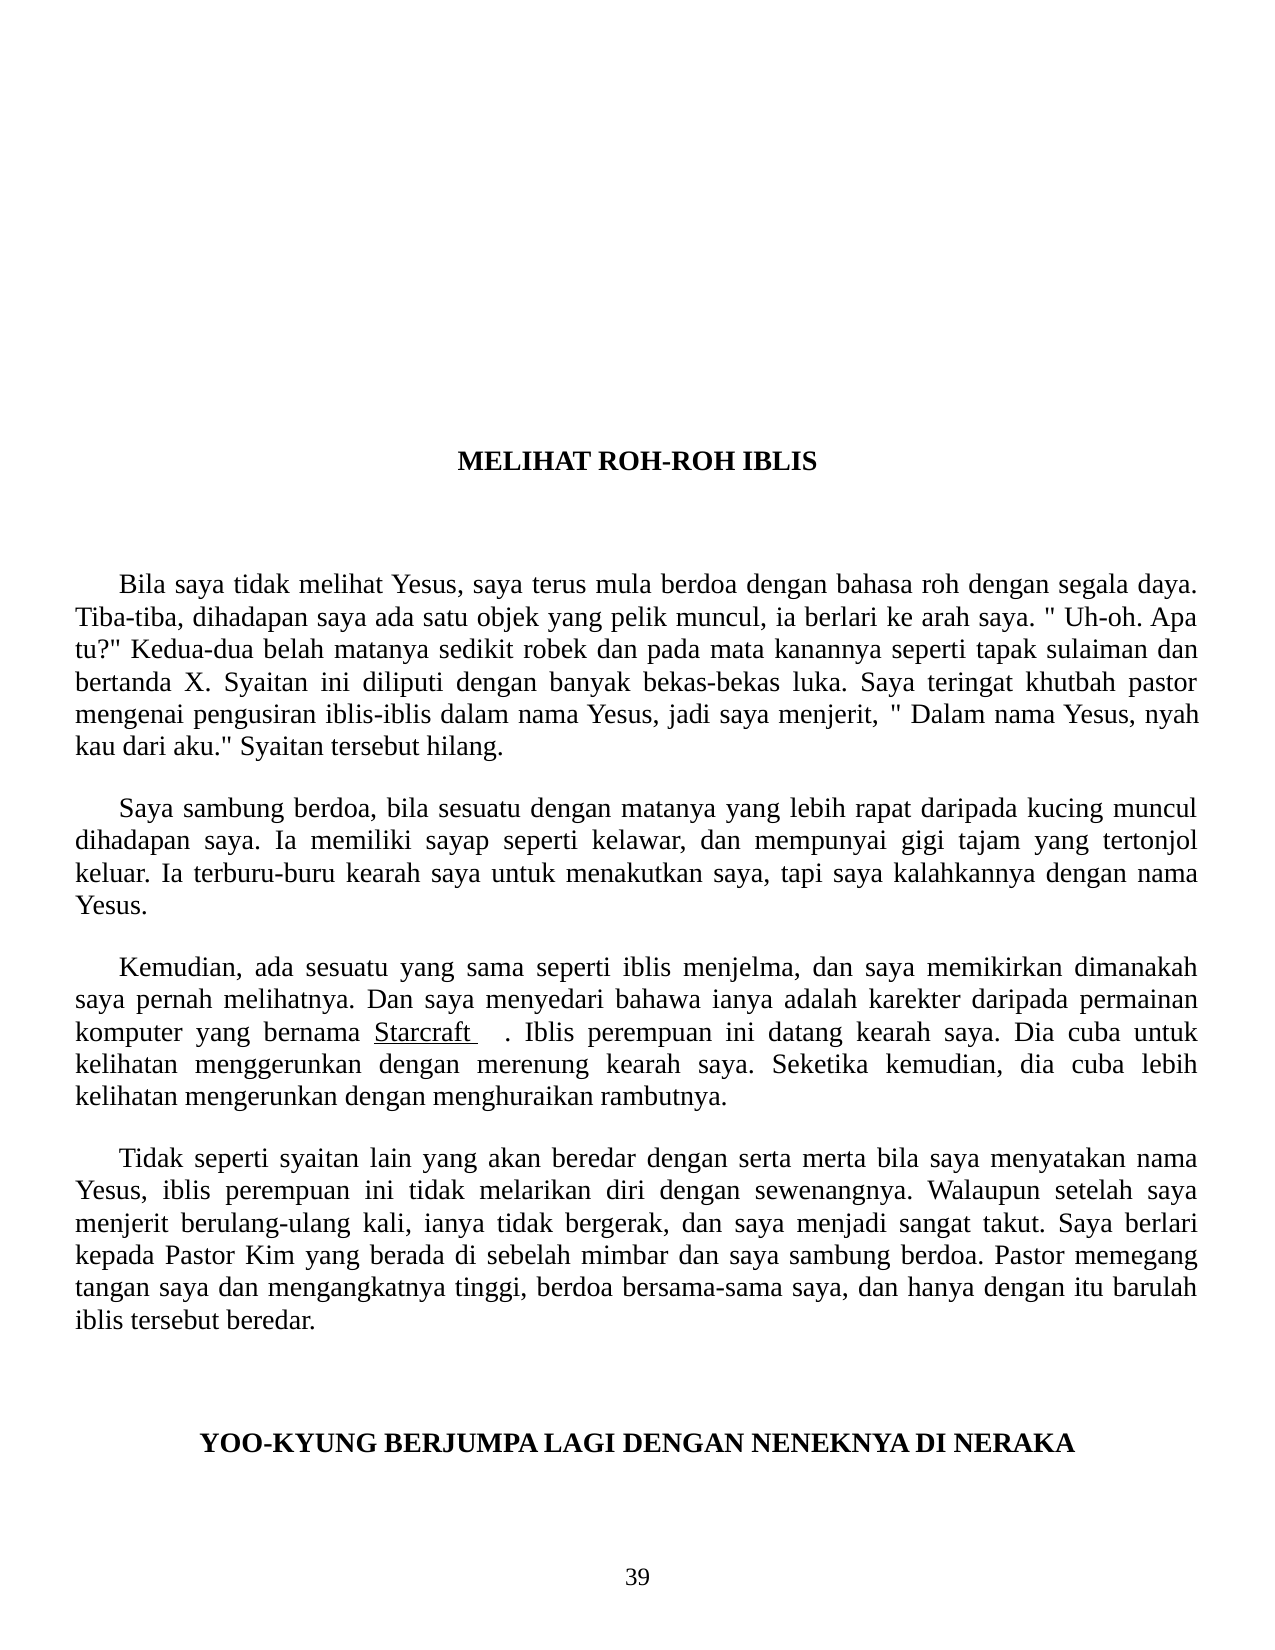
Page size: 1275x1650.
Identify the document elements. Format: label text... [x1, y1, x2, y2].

text Bila saya tidak melihat Yesus, saya terus mula berdoa dengan bahasa roh dengan segala daya. Tiba-tiba, dihadapan saya ada satu objek yang pelik muncul, ia berlari ke arah saya. " Uh-oh. Apa tu?" Kedua-dua belah matanya sedikit robek dan pada mata kanannya seperti tapak sulaiman dan bertanda X. Syaitan ini diliputi dengan banyak bekas-bekas luka. Saya teringat khutbah pastor mengenai pengusiran iblis-iblis dalam nama Yesus, jadi saya menjerit, " Dalam nama Yesus, nyah kau dari aku." Syaitan tersebut hilang. [75, 567, 1200, 762]
text MELIHAT ROH-ROH IBLIS [75, 444, 1200, 477]
text Tidak seperti syaitan lain yang akan beredar dengan serta merta bila saya menyatakan nama Yesus, iblis perempuan ini tidak melarikan diri dengan sewenangnya. Walaupun setelah saya menjerit berulang-ulang kali, ianya tidak bergerak, dan saya menjadi sangat takut. Saya berlari kepada Pastor Kim yang berada di sebelah mimbar dan saya sambung berdoa. Pastor memegang tangan saya dan mengangkatnya tinggi, berdoa bersama-sama saya, dan hanya dengan itu barulah iblis tersebut beredar. [75, 1141, 1200, 1335]
text Saya sambung berdoa, bila sesuatu dengan matanya yang lebih rapat daripada kucing muncul dihadapan saya. Ia memiliki sayap seperti kelawar, dan mempunyai gigi tajam yang tertonjol keluar. Ia terburu-buru kearah saya untuk menakutkan saya, tapi saya kalahkannya dengan nama Yesus. [75, 791, 1200, 921]
text YOO-KYUNG BERJUMPA LAGI DENGAN NENEKNYA DI NERAKA [75, 1426, 1200, 1458]
text Kemudian, ada sesuatu yang sama seperti iblis menjelma, dan saya memikirkan dimanakah saya pernah melihatnya. Dan saya menyedari bahawa ianya adalah karekter daripada permainan komputer yang bernama Starcraft . Iblis perempuan ini datang kearah saya. Dia cuba untuk kelihatan menggerunkan dengan merenung kearah saya. Seketika kemudian, dia cuba lebih kelihatan mengerunkan dengan menghuraikan rambutnya. [75, 950, 1200, 1112]
